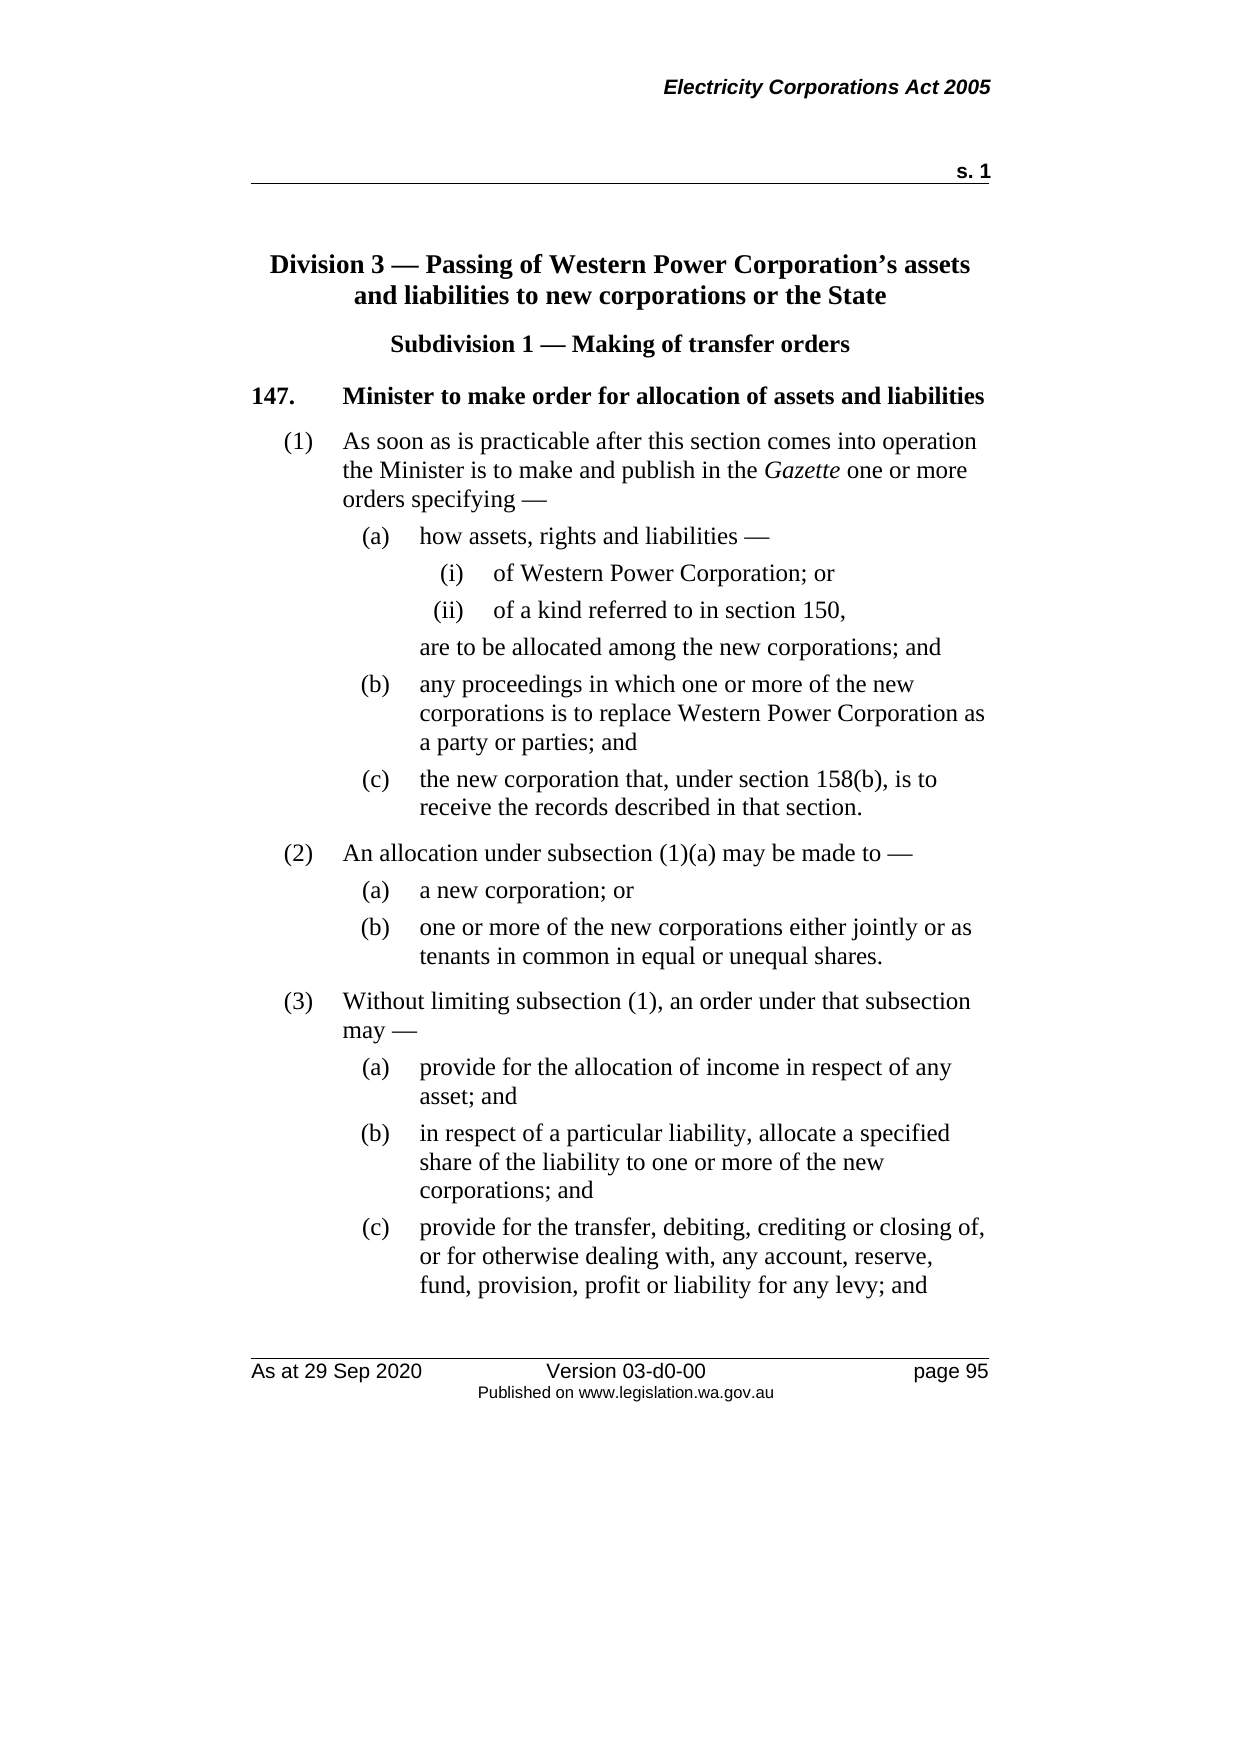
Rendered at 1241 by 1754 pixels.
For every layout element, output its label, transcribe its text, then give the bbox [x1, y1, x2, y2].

text (c) provide for the transfer, debiting, crediting or closing of, or for otherwise dealing with, any account, reserve, fund, provision, profit or liability for any levy; and [251, 1212, 989, 1299]
subtitle Division 3 — Passing of Western Power Corporation’s assets and liabilities to new corporations or the State [251, 248, 989, 310]
text (1) As soon as is practicable after this section comes into operation the Minister is to make and publish in the Gazette one or more orders specifying — [251, 426, 989, 512]
text (a) provide for the allocation of income in respect of any asset; and [251, 1052, 989, 1109]
text (b) one or more of the new corporations either jointly or as tenants in common in equal or unequal shares. [251, 912, 989, 969]
text (b) any proceedings in which one or more of the new corporations is to replace Western Power Corporation as a party or parties; and [251, 669, 989, 755]
text (3) Without limiting subsection (1), an order under that subsection may — [251, 986, 989, 1044]
text (i) of Western Power Corporation; or [251, 558, 989, 587]
text (b) in respect of a particular liability, allocate a specified share of the liability to one or more of the new corporations; and [251, 1118, 989, 1204]
text (a) how assets, rights and liabilities — [251, 521, 989, 549]
subtitle 147. Minister to make order for allocation of assets and liabilities [251, 381, 989, 409]
text (2) An allocation under subsection (1)(a) may be made to — [251, 838, 989, 867]
text are to be allocated among the new corporations; and [251, 632, 989, 661]
text (c) the new corporation that, under section 158(b), is to receive the records described in that section. [251, 764, 989, 821]
text (a) a new corporation; or [251, 875, 989, 904]
subtitle Subdivision 1 — Making of transfer orders [251, 329, 989, 358]
text (ii) of a kind referred to in section 150, [251, 595, 989, 624]
